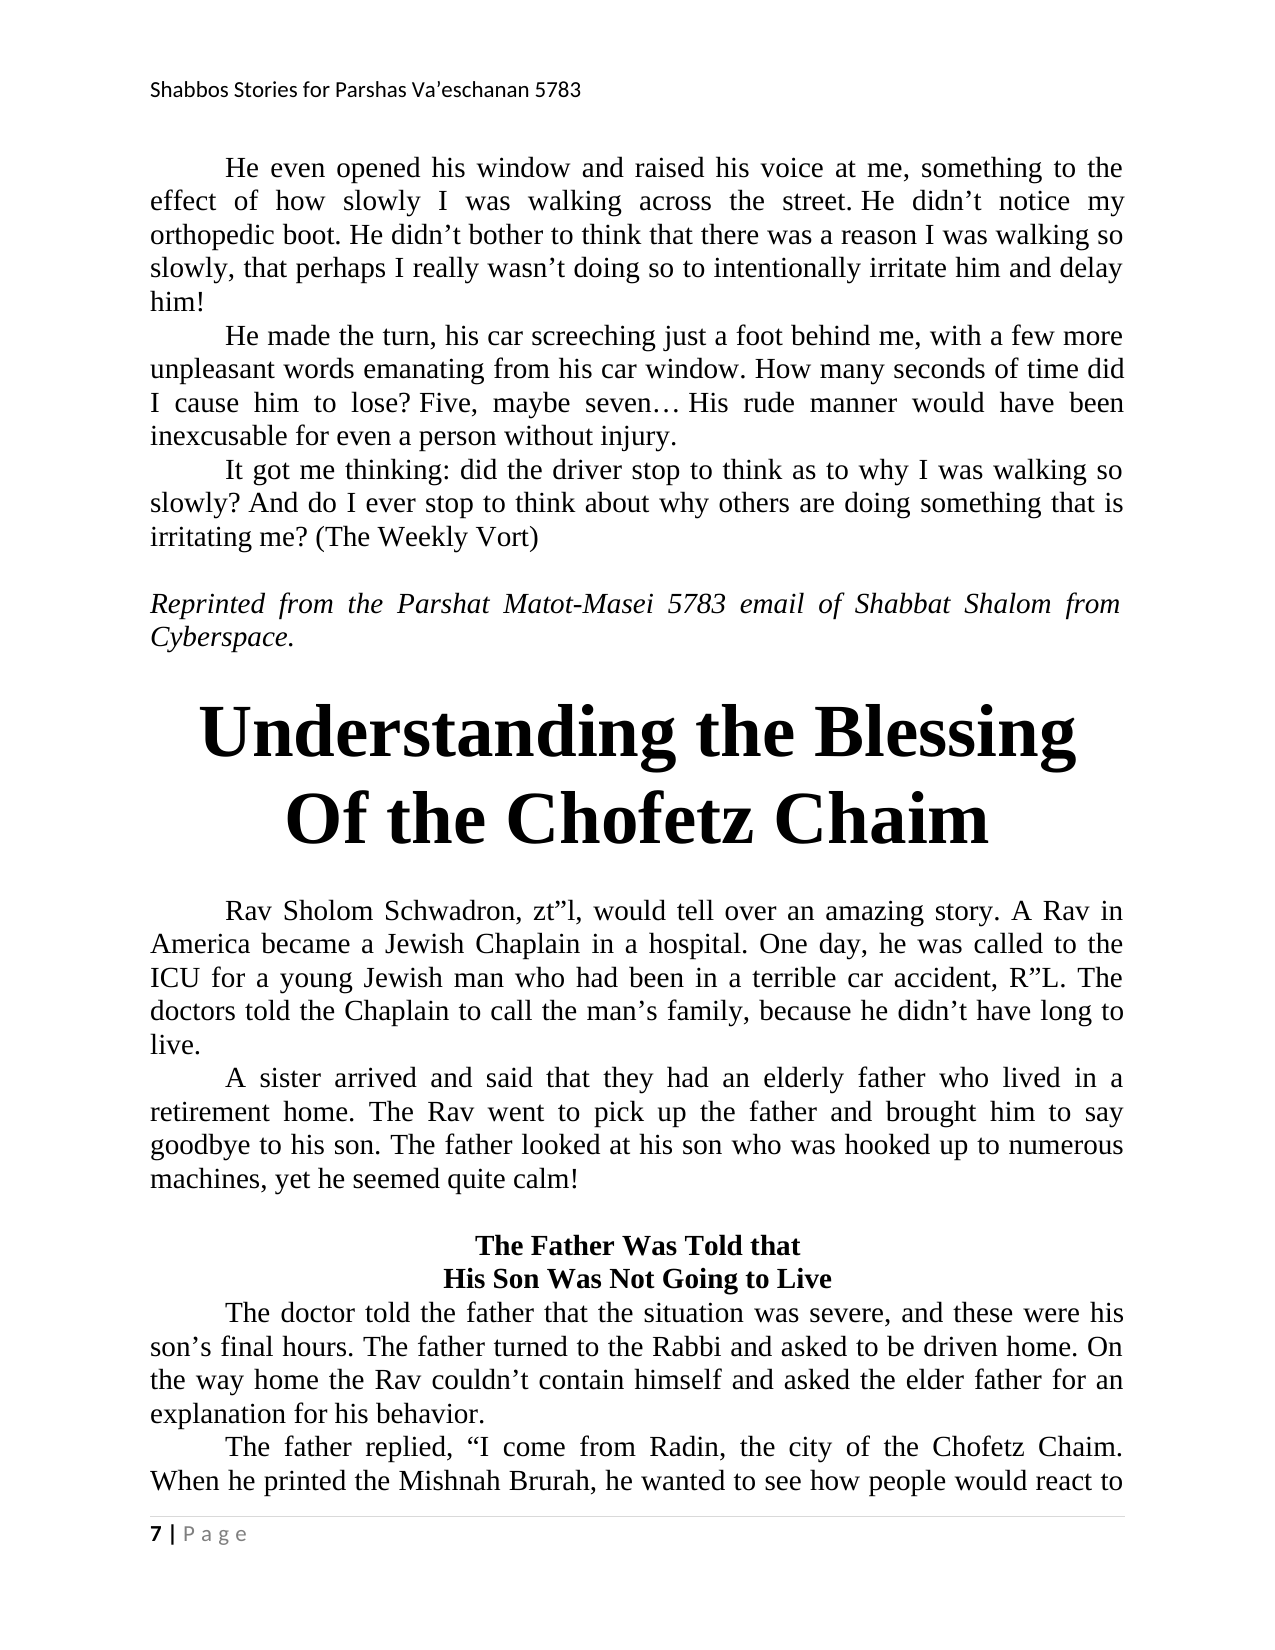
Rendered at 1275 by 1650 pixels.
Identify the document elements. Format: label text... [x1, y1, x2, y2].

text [150, 1429, 1125, 1496]
text The Father Was Told that [150, 1228, 1125, 1262]
text Rav Sholom Schwadron, zt”l, would tell over an amazing story. A Rav in America became a Jewish Chaplain in a hospital. One day, he was called to the ICU for a young Jewish man who had been in a terrible car accident, R”L. The doctors told the Chaplain to call the man’s family, because he didn’t have long to live. [150, 893, 1125, 1060]
text Of the Chofetz Chaim [150, 773, 1125, 859]
text A sister arrived and said that they had an elderly father who lived in a retirement home. The Rav went to pick up the father and brought him to say goodbye to his son. The father looked at his son who was hooked up to numerous machines, yet he seemed quite calm! [150, 1060, 1125, 1194]
text The doctor told the father that the situation was severe, and these were his son’s final hours. The father turned to the Rabbi and asked to be driven home. On the way home the Rav couldn’t contain himself and asked the elder father for an explanation for his behavior. [150, 1295, 1125, 1429]
text He made the turn, his car screeching just a foot behind me, with a few more unpleasant words emanating from his car window. How many seconds of time did I cause him to lose? Five, maybe seven… His rude manner would have been inexcusable for even a person without injury. [150, 318, 1125, 452]
text His Son Was Not Going to Live [150, 1262, 1125, 1295]
text It got me thinking: did the driver stop to think as to why I was walking so slowly? And do I ever stop to think about why others are doing something that is irritating me? (The Weekly Vort) [150, 452, 1125, 552]
text He even opened his window and raised his voice at me, something to the effect of how slowly I was walking across the street. He didn’t notice my orthopedic boot. He didn’t bother to think that there was a reason I was walking so slowly, that perhaps I really wasn’t doing so to intentionally irritate him and delay him! [150, 150, 1125, 318]
text Understanding the Blessing [150, 687, 1125, 773]
text Reprinted from the Parshat Matot-Masei 5783 email of Shabbat Shalom from Cyberspace. [150, 586, 1125, 653]
